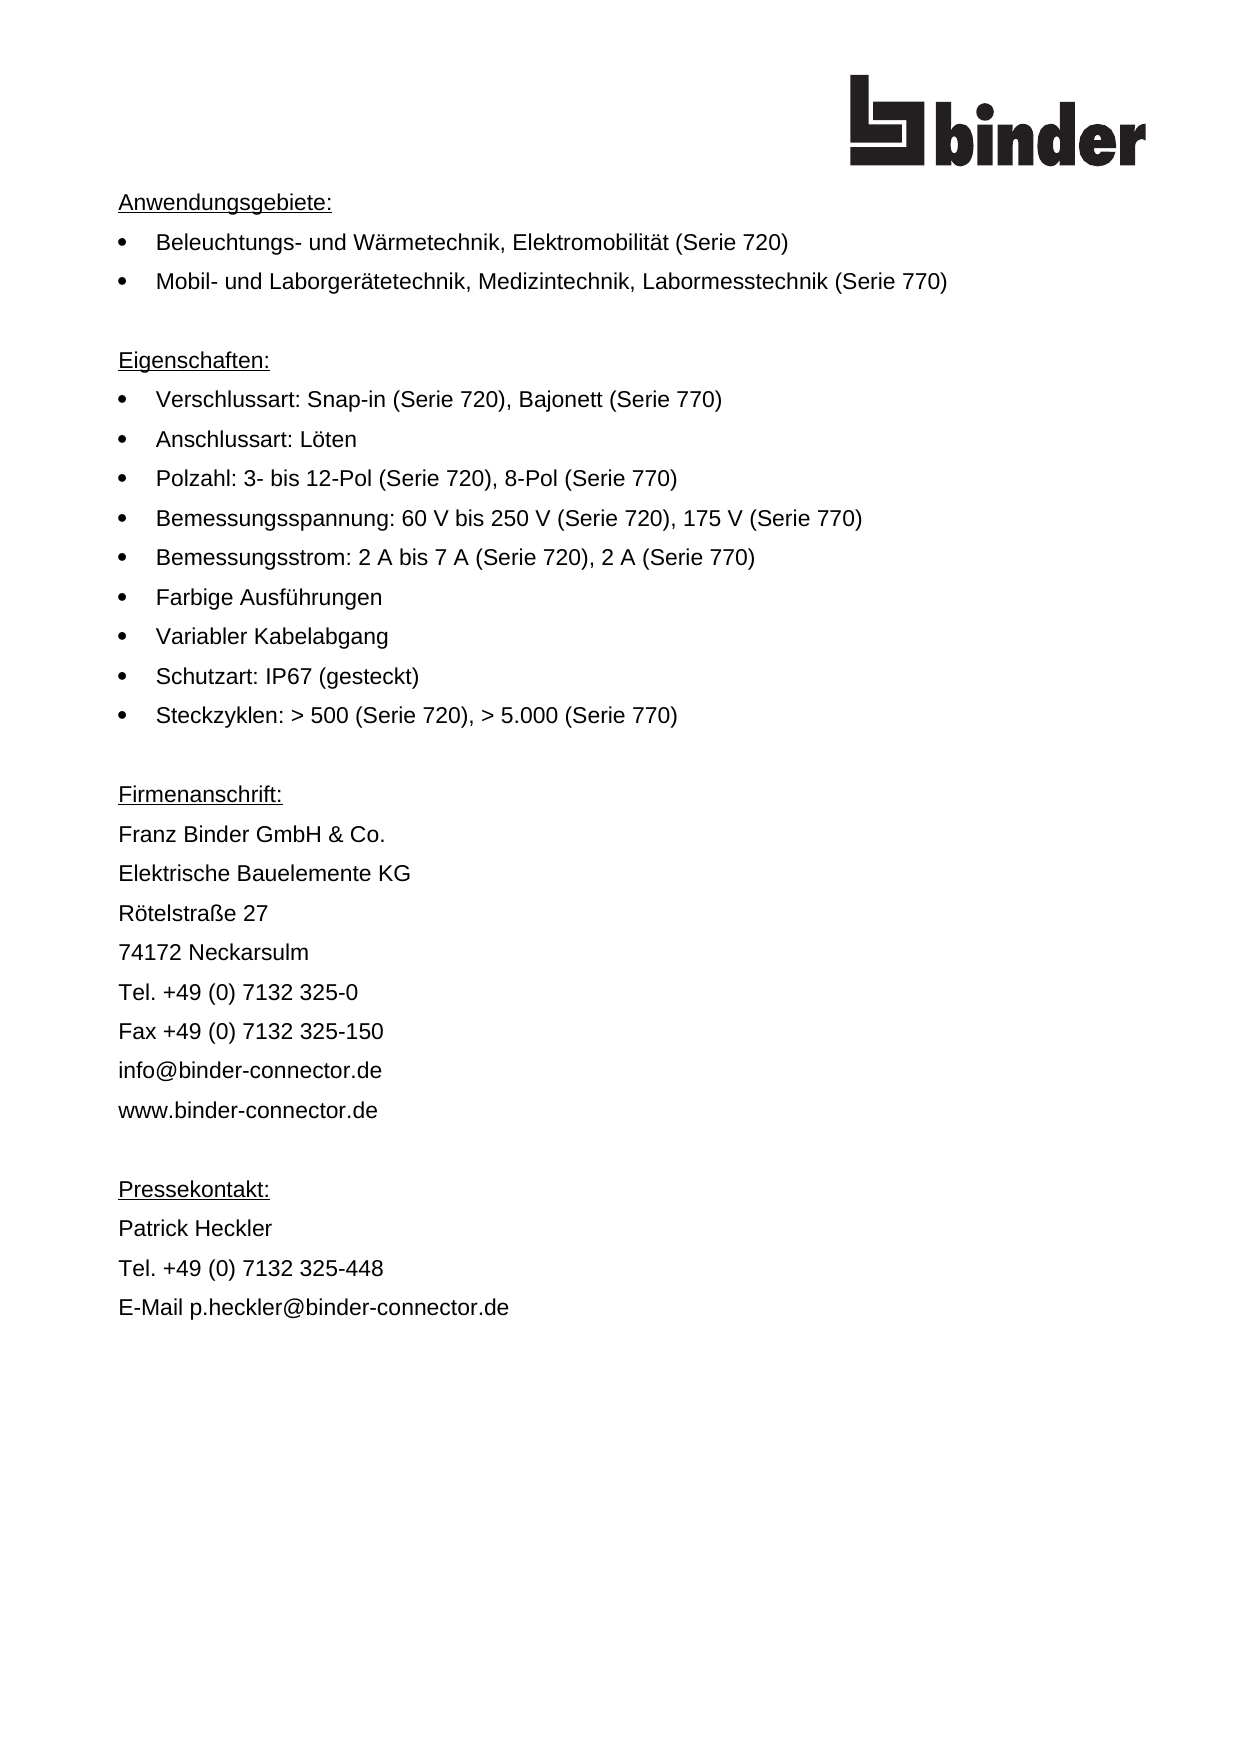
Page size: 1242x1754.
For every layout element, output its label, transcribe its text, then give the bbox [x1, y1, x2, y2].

list Anschlussart: Löten [118, 426, 1148, 452]
list Mobil- und Laborgerätetechnik, Medizintechnik, Labormesstechnik (Serie 770) [118, 268, 1148, 294]
list Bemessungsstrom: 2 A bis 7 A (Serie 720), 2 A (Serie 770) [118, 544, 1148, 571]
list Beleuchtungs- und Wärmetechnik, Elektromobilität (Serie 720) [118, 228, 1148, 255]
list Variabler Kabelabgang [118, 623, 1148, 649]
list Bemessungsspannung: 60 V bis 250 V (Serie 720), 175 V (Serie 770) [118, 505, 1148, 531]
text Firmenanschrift: Franz Binder GmbH & Co. Elektrische Bauelemente KG Rötelstraße 27 74172 Neckarsulm Tel. +49 (0) 7132 325-0 Fax +49 (0) 7132 325-150 info@binder-connector.de www.binder-connector.de Pressekontakt: Patrick Heckler Tel. +49 (0) 7132 325-448 E-Mail p.heckler@binder-connector.de [118, 781, 1148, 1321]
text Eigenschaften: [118, 307, 1148, 373]
list Farbige Ausführungen [118, 584, 1148, 610]
list Polzahl: 3- bis 12-Pol (Serie 720), 8-Pol (Serie 770) [118, 465, 1148, 492]
list Verschlussart: Snap-in (Serie 720), Bajonett (Serie 770) [118, 386, 1148, 413]
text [118, 189, 1148, 215]
list Schutzart: IP67 (gesteckt) [118, 663, 1148, 689]
list Steckzyklen: > 500 (Serie 720), > 5.000 (Serie 770) [118, 702, 1148, 728]
